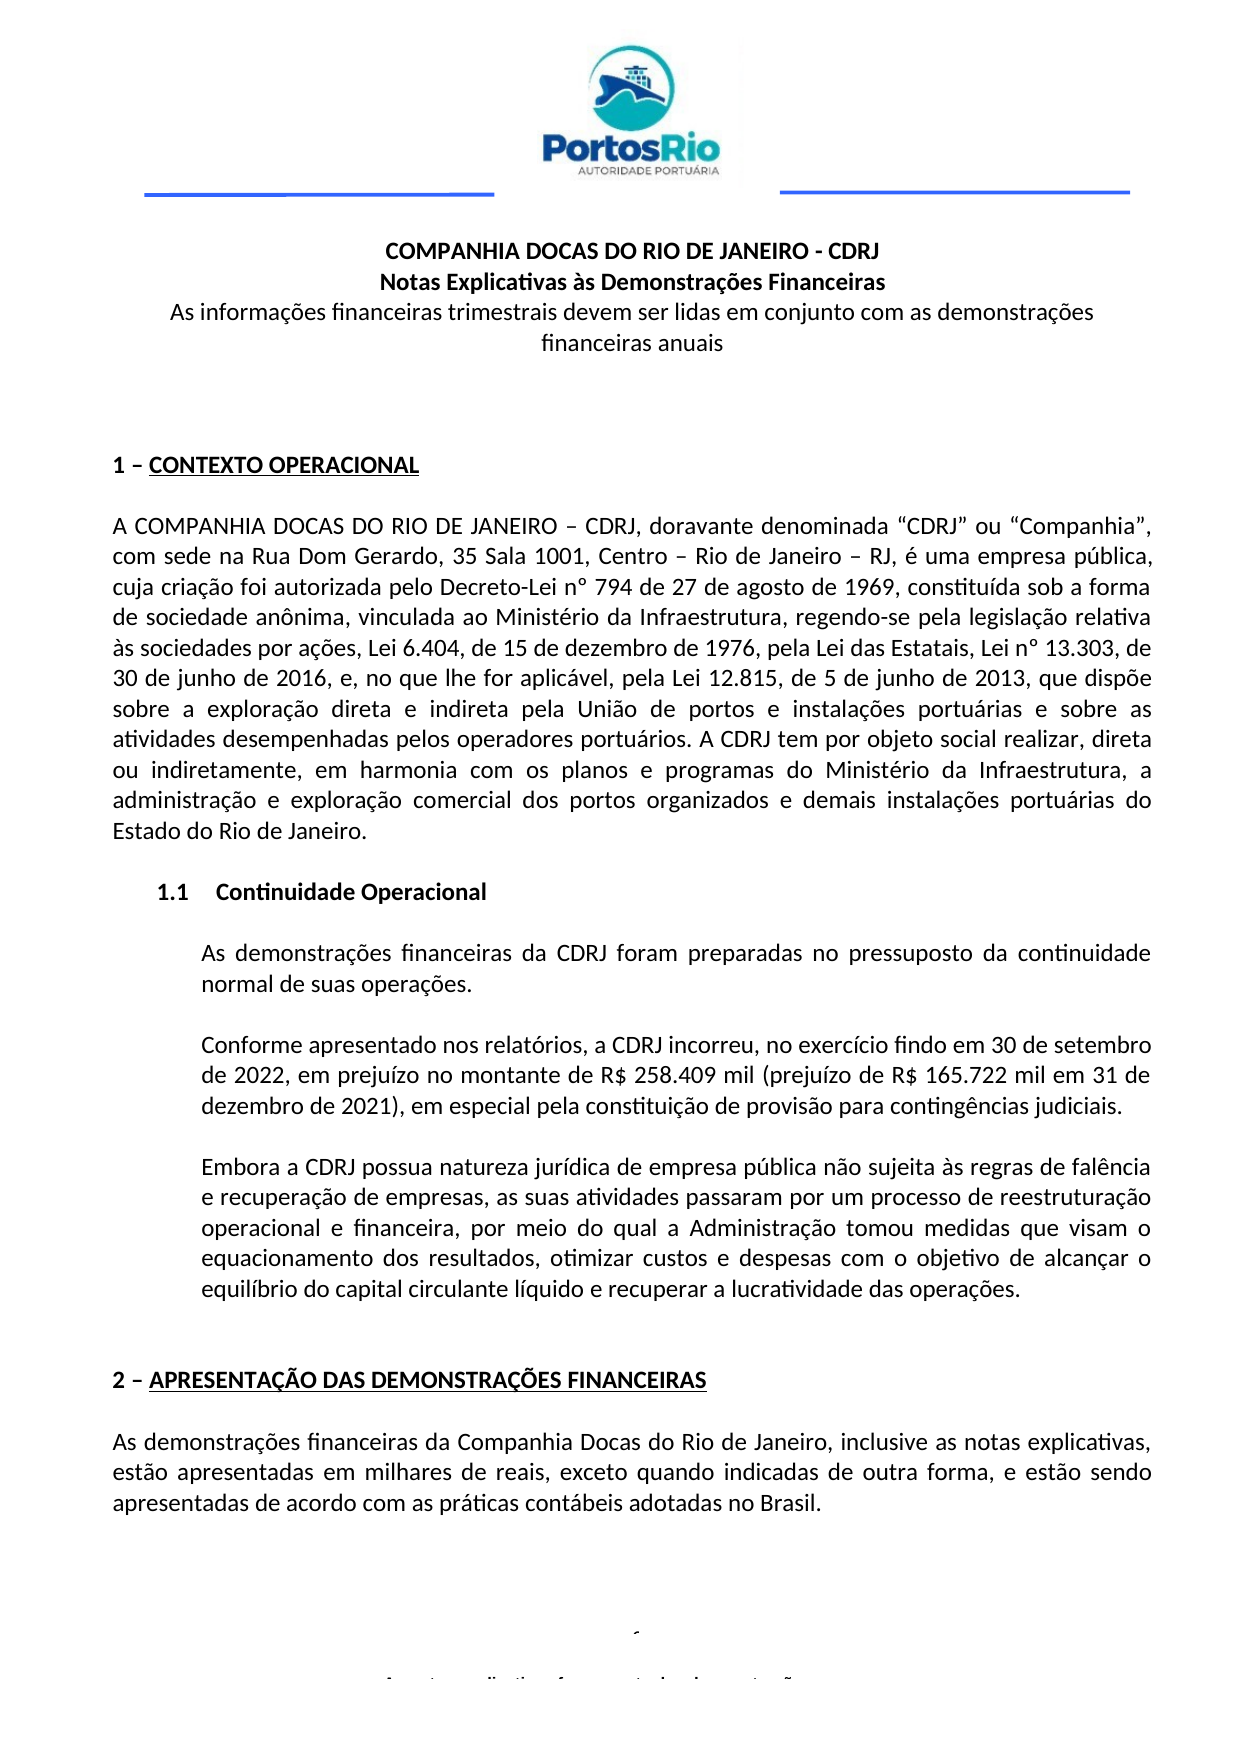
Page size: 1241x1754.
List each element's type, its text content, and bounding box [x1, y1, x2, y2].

subtitle – CONTEXTO OPERACIONAL [112, 449, 1165, 479]
text Embora a CDRJ possua natureza jurídica de empresa pública não sujeita às regras de falência e recuperação de empresas, as suas atividades passaram por um processo de reestruturação operacional e financeira, por meio do qual a Administração tomou medidas que visam o equacionamento dos resultados, otimizar custos e despesas com o objetivo de alcançar o equilíbrio do capital circulante líquido e recuperar a lucratividade das operações. [201, 1151, 1153, 1303]
subtitle COMPANHIA DOCAS DO RIO DE JANEIRO - CDRJ [384, 235, 881, 266]
text Conforme apresentado nos relatórios, a CDRJ incorreu, no exercício findo em 30 de setembro de 2022, em prejuízo no montante de R$ 258.409 mil (prejuízo de R$ 165.722 mil em 31 de dezembro de 2021), em especial pela constituição de provisão para contingências judiciais. [201, 1029, 1153, 1120]
text A COMPANHIA DOCAS DO RIO DE JANEIRO – CDRJ, doravante denominada “CDRJ” ou “Companhia”, com sede na Rua Dom Gerardo, 35 Sala 1001, Centro – Rio de Janeiro – RJ, é uma empresa pública, cuja criação foi autorizada pelo Decreto-Lei nº 794 de 27 de agosto de 1969, constituída sob a forma de sociedade anônima, vinculada ao Ministério da Infraestrutura, regendo-se pela legislação relativa às sociedades por ações, Lei 6.404, de 15 de dezembro de 1976, pela Lei das Estatais, Lei nº 13.303, de 30 de junho de 2016, e, no que lhe for aplicável, pela Lei 12.815, de 5 de junho de 2013, que dispõe sobre a exploração direta e indireta pela União de portos e instalações portuárias e sobre as atividades desempenhadas pelos operadores portuários. A CDRJ tem por objeto social realizar, direta ou indiretamente, em harmonia com os planos e programas do Ministério da Infraestrutura, a administração e exploração comercial dos portos organizados e demais instalações portuárias do Estado do Rio de Janeiro. [112, 510, 1153, 846]
picture [537, 29, 744, 188]
subtitle – APRESENTAÇÃO DAS DEMONSTRAÇÕES FINANCEIRAS [112, 1365, 1165, 1395]
text As demonstrações financeiras da CDRJ foram preparadas no pressuposto da continuidade normal de suas operações. [201, 937, 1153, 998]
text As demonstrações financeiras da Companhia Docas do Rio de Janeiro, inclusive as notas explicativas, estão apresentadas em milhares de reais, exceto quando indicadas de outra forma, e estão sendo apresentadas de acordo com as práticas contábeis adotadas no Brasil. [112, 1426, 1153, 1517]
text As informações financeiras trimestrais devem ser lidas em conjunto com as demonstrações financeiras anuais [169, 296, 1095, 357]
subtitle Continuidade Operacional [156, 876, 1165, 907]
text Notas Explicativas às Demonstrações Financeiras [169, 266, 1096, 296]
